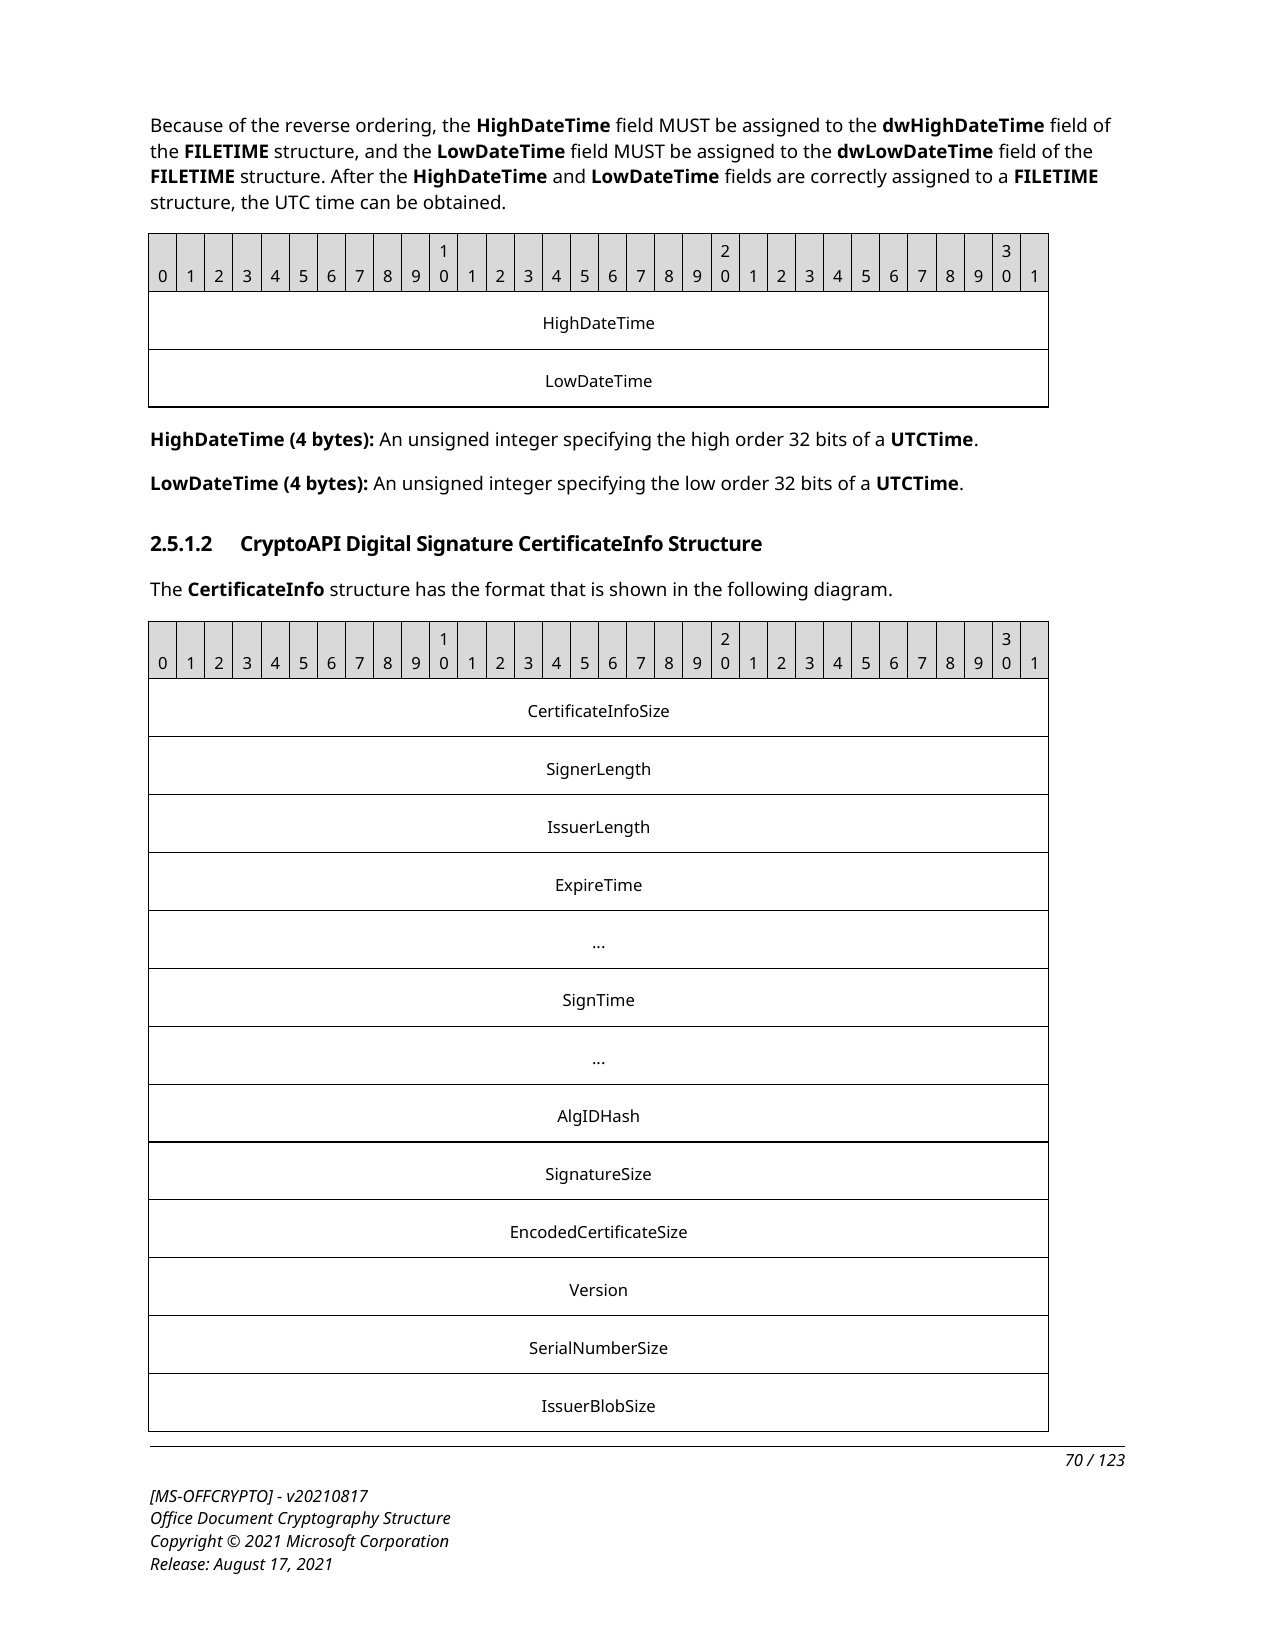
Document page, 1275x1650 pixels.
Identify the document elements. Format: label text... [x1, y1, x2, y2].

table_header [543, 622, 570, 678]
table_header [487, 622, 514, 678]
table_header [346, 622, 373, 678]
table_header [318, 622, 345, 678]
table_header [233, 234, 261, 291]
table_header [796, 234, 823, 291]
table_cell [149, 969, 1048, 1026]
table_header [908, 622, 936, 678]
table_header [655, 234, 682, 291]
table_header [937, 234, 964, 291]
subtitle CryptoAPI Digital Signature CertificateInfo Structure [150, 529, 1125, 558]
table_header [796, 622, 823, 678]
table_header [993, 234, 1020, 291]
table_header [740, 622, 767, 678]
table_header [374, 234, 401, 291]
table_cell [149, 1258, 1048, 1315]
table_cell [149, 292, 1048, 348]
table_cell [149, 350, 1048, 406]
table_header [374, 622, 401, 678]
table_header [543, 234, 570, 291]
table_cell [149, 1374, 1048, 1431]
text The CertificateInfo structure has the format that is shown in the following diagram. [150, 577, 1125, 602]
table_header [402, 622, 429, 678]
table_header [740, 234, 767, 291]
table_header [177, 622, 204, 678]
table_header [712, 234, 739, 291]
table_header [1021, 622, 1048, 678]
text HighDateTime (4 bytes): An unsigned integer specifying the high order 32 bits of a UTCTime. [150, 426, 1125, 452]
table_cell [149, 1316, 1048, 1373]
text LowDateTime (4 bytes): An unsigned integer specifying the low order 32 bits of a UTCTime. [150, 471, 1125, 496]
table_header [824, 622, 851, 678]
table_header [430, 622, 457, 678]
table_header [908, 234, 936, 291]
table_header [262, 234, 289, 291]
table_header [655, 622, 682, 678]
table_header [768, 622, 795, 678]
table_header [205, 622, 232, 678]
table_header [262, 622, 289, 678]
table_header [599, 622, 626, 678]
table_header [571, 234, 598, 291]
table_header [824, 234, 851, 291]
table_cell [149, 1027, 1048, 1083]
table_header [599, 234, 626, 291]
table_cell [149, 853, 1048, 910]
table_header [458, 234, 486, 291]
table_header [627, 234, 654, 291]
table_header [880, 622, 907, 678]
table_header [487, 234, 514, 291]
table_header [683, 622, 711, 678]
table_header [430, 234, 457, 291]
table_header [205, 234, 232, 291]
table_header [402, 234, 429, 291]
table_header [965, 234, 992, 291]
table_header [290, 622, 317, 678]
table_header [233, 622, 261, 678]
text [150, 112, 1125, 214]
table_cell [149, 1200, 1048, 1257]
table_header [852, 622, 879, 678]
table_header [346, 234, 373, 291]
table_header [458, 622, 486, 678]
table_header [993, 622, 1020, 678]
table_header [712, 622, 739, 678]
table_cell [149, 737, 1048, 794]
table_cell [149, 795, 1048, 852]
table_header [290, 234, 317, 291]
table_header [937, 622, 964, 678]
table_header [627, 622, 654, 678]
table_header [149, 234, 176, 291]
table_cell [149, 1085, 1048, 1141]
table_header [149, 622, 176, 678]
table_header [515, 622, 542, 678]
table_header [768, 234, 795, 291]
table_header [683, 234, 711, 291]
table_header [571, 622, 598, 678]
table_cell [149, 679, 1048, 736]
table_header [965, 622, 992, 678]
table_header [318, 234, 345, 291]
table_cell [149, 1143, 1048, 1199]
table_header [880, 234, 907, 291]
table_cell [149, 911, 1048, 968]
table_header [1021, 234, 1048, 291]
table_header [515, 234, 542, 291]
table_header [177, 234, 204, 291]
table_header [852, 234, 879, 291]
